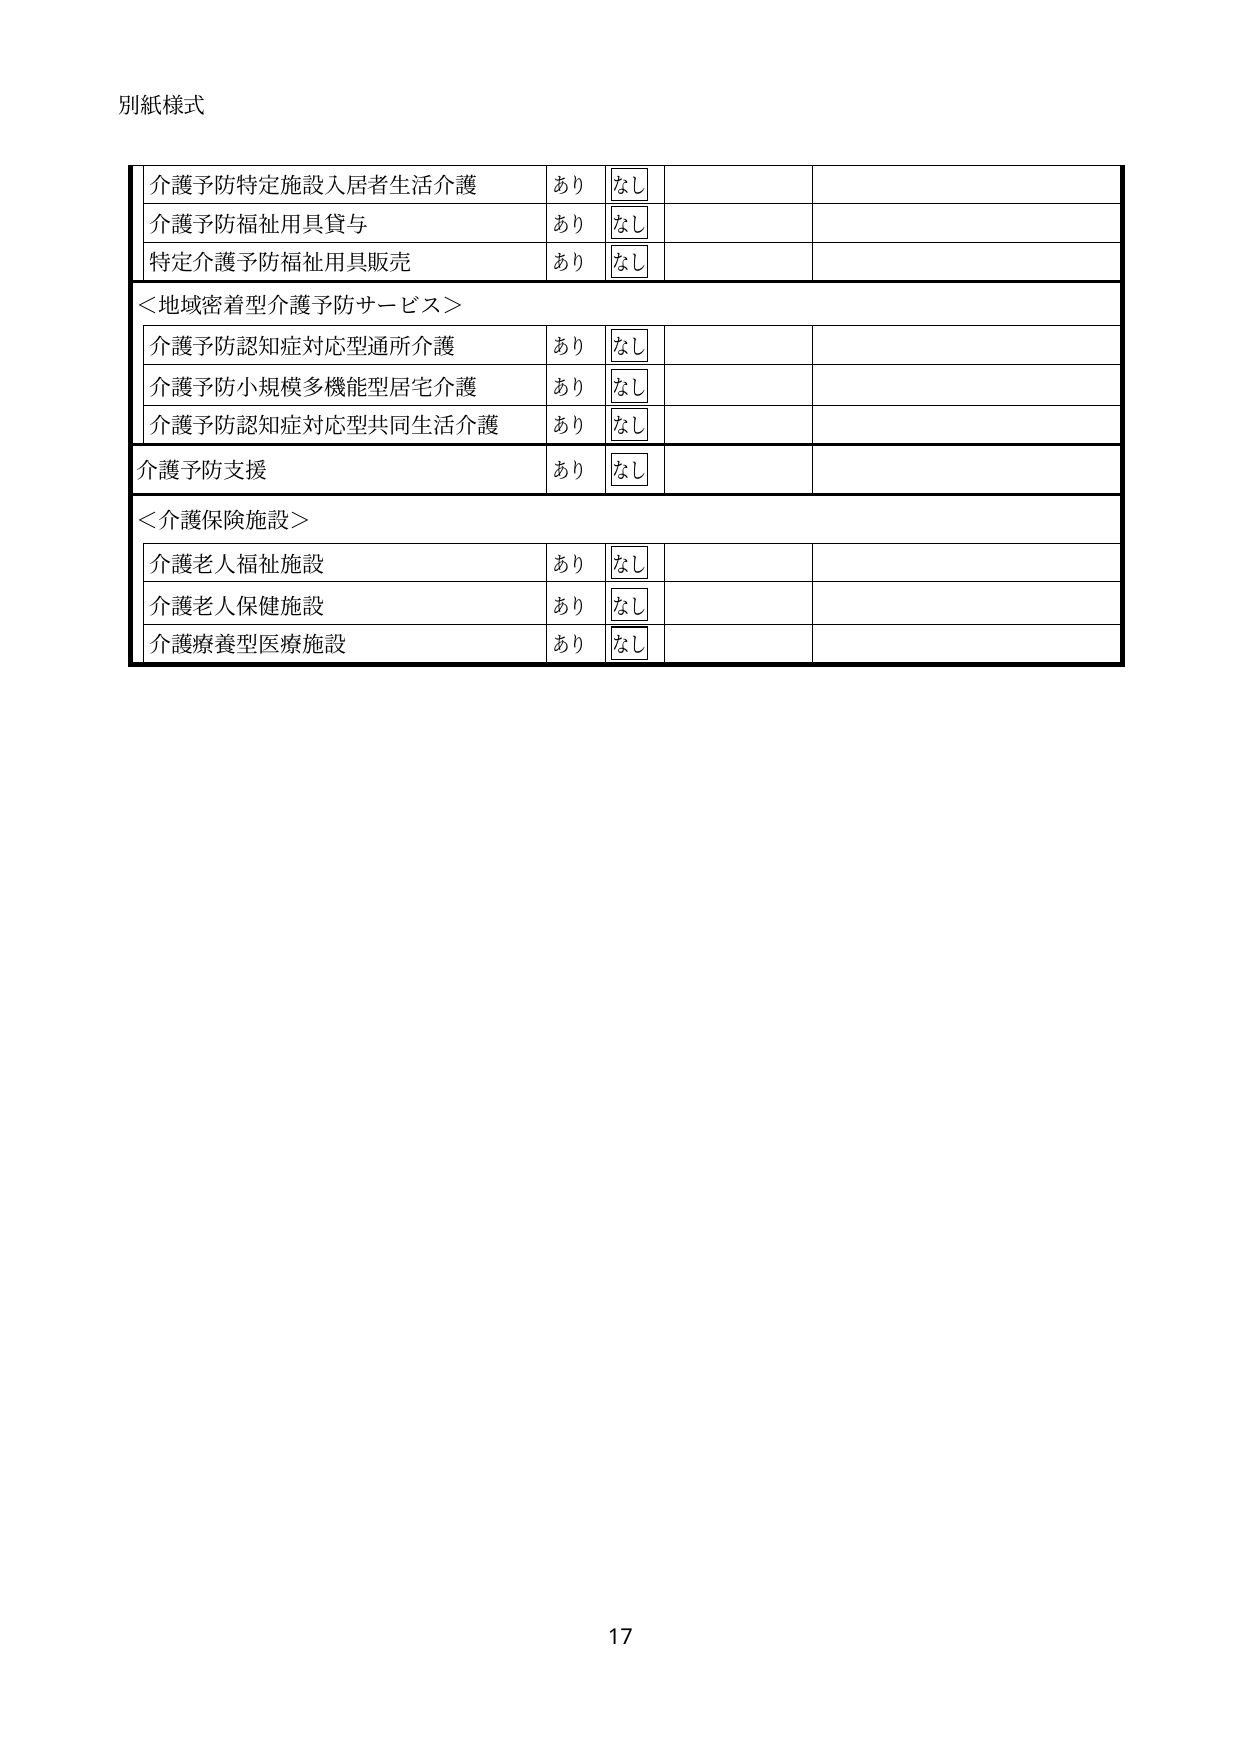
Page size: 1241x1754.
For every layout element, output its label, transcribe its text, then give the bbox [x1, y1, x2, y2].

table_cell あり [547, 544, 605, 581]
table_cell 介護予防支援 [133, 446, 546, 493]
table_cell [133, 543, 143, 662]
table_cell 介護老人保健施設 [144, 582, 546, 623]
table_cell [813, 406, 1120, 443]
table_cell なし [606, 166, 664, 203]
table_cell [813, 326, 1120, 364]
table_cell なし [606, 326, 664, 364]
table_cell [813, 166, 1120, 203]
table_cell [133, 325, 143, 443]
table_cell [665, 625, 812, 662]
table_cell 介護予防認知症対応型通所介護 [144, 326, 546, 364]
table_cell なし [606, 544, 664, 581]
table_cell なし [606, 582, 664, 623]
table_cell [813, 204, 1120, 242]
table_cell [665, 326, 812, 364]
table_cell なし [606, 625, 664, 662]
table_cell 介護予防特定施設入居者生活介護 [144, 166, 546, 203]
table_cell [665, 582, 812, 623]
table_cell [813, 544, 1120, 581]
table_cell [813, 243, 1120, 280]
table_cell [665, 365, 812, 404]
table_cell 介護予防認知症対応型共同生活介護 [144, 406, 546, 443]
table_cell [813, 625, 1120, 662]
table_cell あり [547, 446, 605, 493]
table_cell 介護療養型医療施設 [144, 625, 546, 662]
table_cell [665, 544, 812, 581]
table_cell あり [547, 204, 605, 242]
table_cell 介護予防小規模多機能型居宅介護 [144, 365, 546, 404]
table_cell なし [606, 446, 664, 493]
table_cell ＜介護保険施設＞ [133, 496, 1120, 543]
table_cell 介護予防福祉用具貸与 [144, 204, 546, 242]
table_cell [813, 446, 1120, 493]
table_cell 介護老人福祉施設 [144, 544, 546, 581]
table_cell なし [606, 406, 664, 443]
table_cell あり [547, 365, 605, 404]
table_cell [813, 365, 1120, 404]
table_cell あり [547, 166, 605, 203]
table_cell なし [606, 365, 664, 404]
table_cell [813, 582, 1120, 623]
table_cell あり [547, 406, 605, 443]
table_cell あり [547, 326, 605, 364]
table_cell [665, 204, 812, 242]
table_cell ＜地域密着型介護予防サービス＞ [133, 283, 1120, 325]
table_cell [665, 243, 812, 280]
table_cell 特定介護予防福祉用具販売 [144, 243, 546, 280]
table_cell [665, 446, 812, 493]
table_cell あり [547, 625, 605, 662]
table_cell なし [606, 204, 664, 242]
table_cell [665, 406, 812, 443]
table_cell あり [547, 582, 605, 623]
table_cell なし [606, 243, 664, 280]
table_cell あり [547, 243, 605, 280]
table_cell [665, 166, 812, 203]
